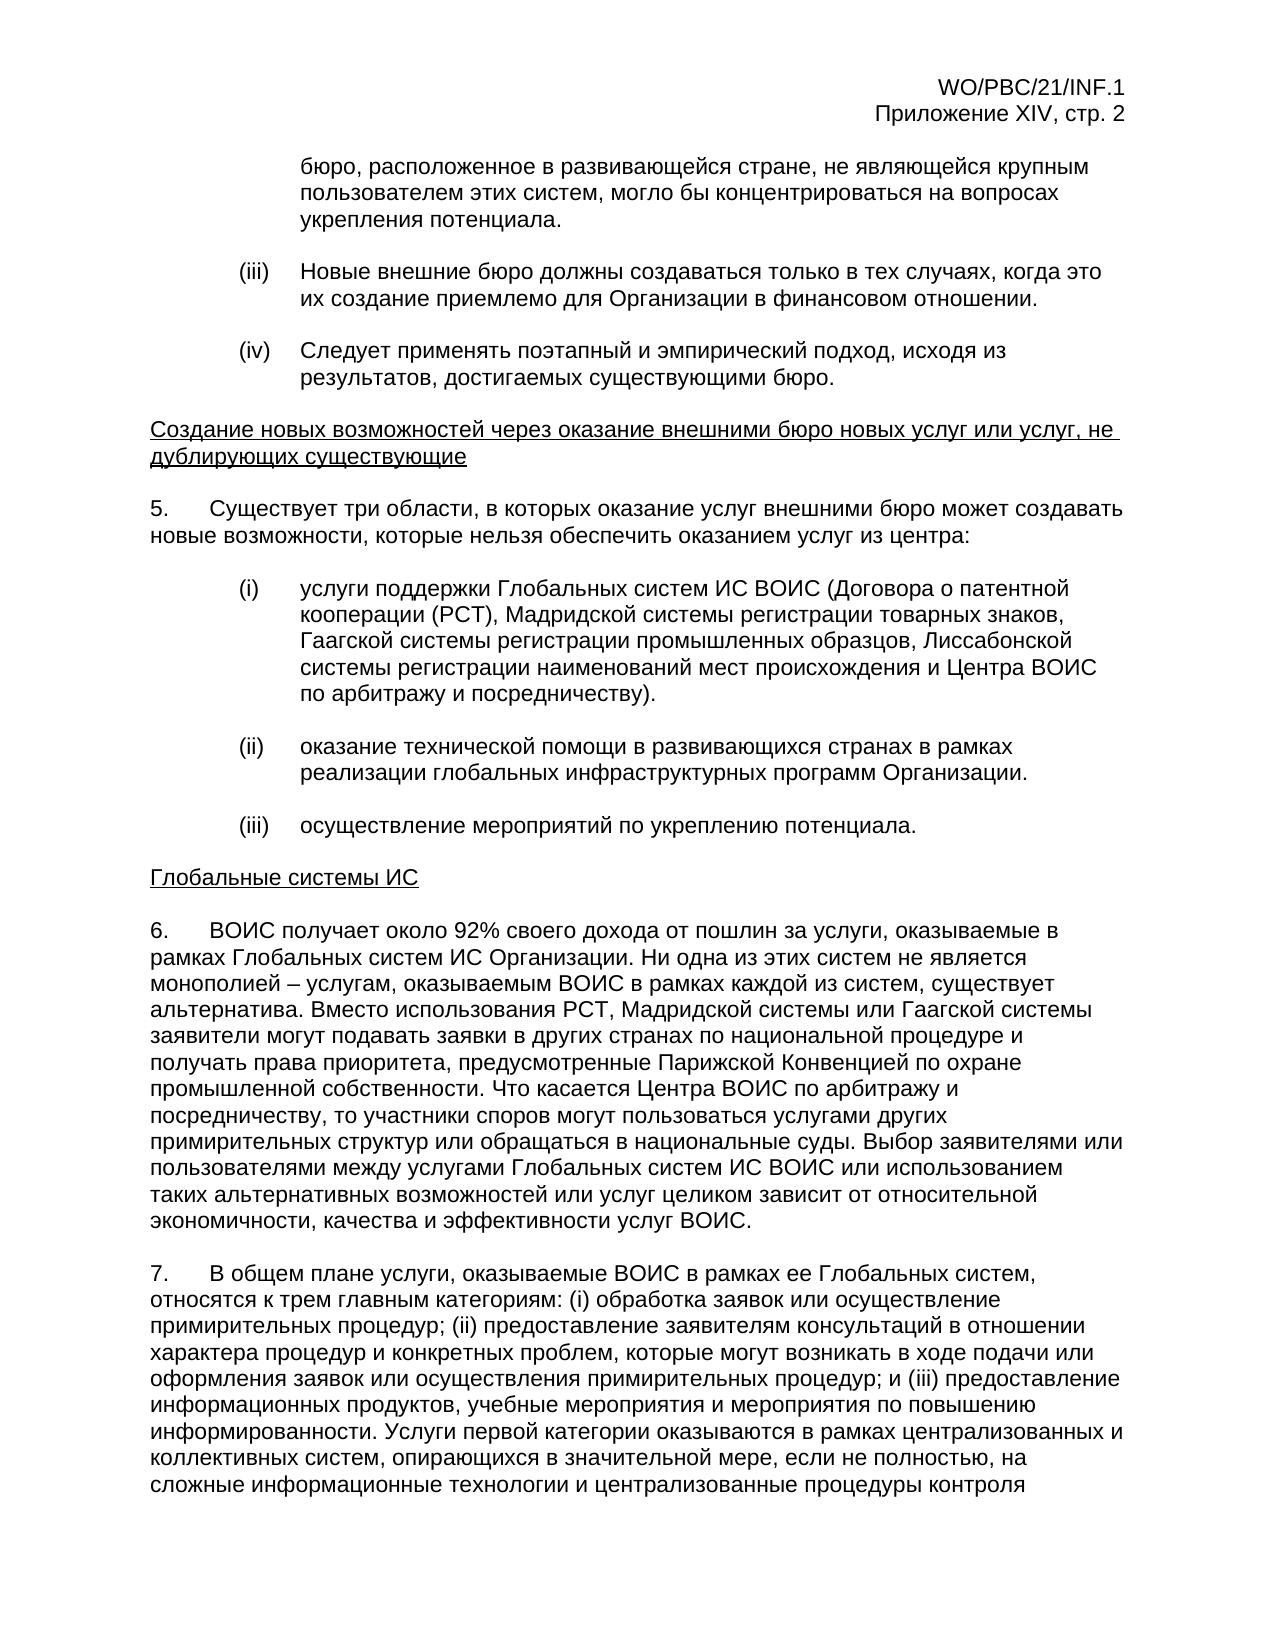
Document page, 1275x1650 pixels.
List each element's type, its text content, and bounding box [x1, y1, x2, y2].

text 5. Существует три области, в которых оказание услуг внешними бюро может создавать новые возможности, которые нельзя обеспечить оказанием услуг из центра: [150, 495, 1125, 574]
text (iii) осуществление мероприятий по укреплению потенциала. [239, 812, 1125, 838]
text 6. ВОИС получает около 92% своего дохода от пошлин за услуги, оказываемые в рамках Глобальных систем ИС Организации. Ни одна из этих систем не является монополией – услугам, оказываемым ВОИС в рамках каждой из систем, существует альтернатива. Вместо использования PCT, Мадридской системы или Гаагской системы заявители могут подавать заявки в других странах по национальной процедуре и получать права приоритета, предусмотренные Парижской Конвенцией по охране промышленной собственности. Что касается Центра ВОИС по арбитражу и посредничеству, то участники споров могут пользоваться услугами других примирительных структур или обращаться в национальные суды. Выбор заявителями или пользователями между услугами Глобальных систем ИС ВОИС или использованием таких альтернативных возможностей или услуг целиком зависит от относительной экономичности, качества и эффективности услуг ВОИС. [150, 917, 1125, 1233]
text (ii) оказание технической помощи в развивающихся странах в рамках реализации глобальных инфраструктурных программ Организации. [239, 733, 1125, 785]
text (iii) Новые внешние бюро должны создаваться только в тех случаях, когда это их создание приемлемо для Организации в финансовом отношении. [239, 258, 1125, 337]
text (i) услуги поддержки Глобальных систем ИС ВОИС (Договора о патентной кооперации (PCT), Мадридской системы регистрации товарных знаков, Гаагской системы регистрации промышленных образцов, Лиссабонской системы регистрации наименований мест происхождения и Центра ВОИС по арбитражу и посредничеству). [239, 574, 1125, 706]
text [239, 153, 1125, 258]
text Глобальные системы ИС [150, 864, 1125, 891]
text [150, 1260, 1125, 1497]
text Создание новых возможностей через оказание внешними бюро новых услуг или услуг, не дублирующих существующие [150, 416, 1125, 469]
text (iv) Следует применять поэтапный и эмпирический подход, исходя из результатов, достигаемых существующими бюро. [239, 337, 1125, 416]
